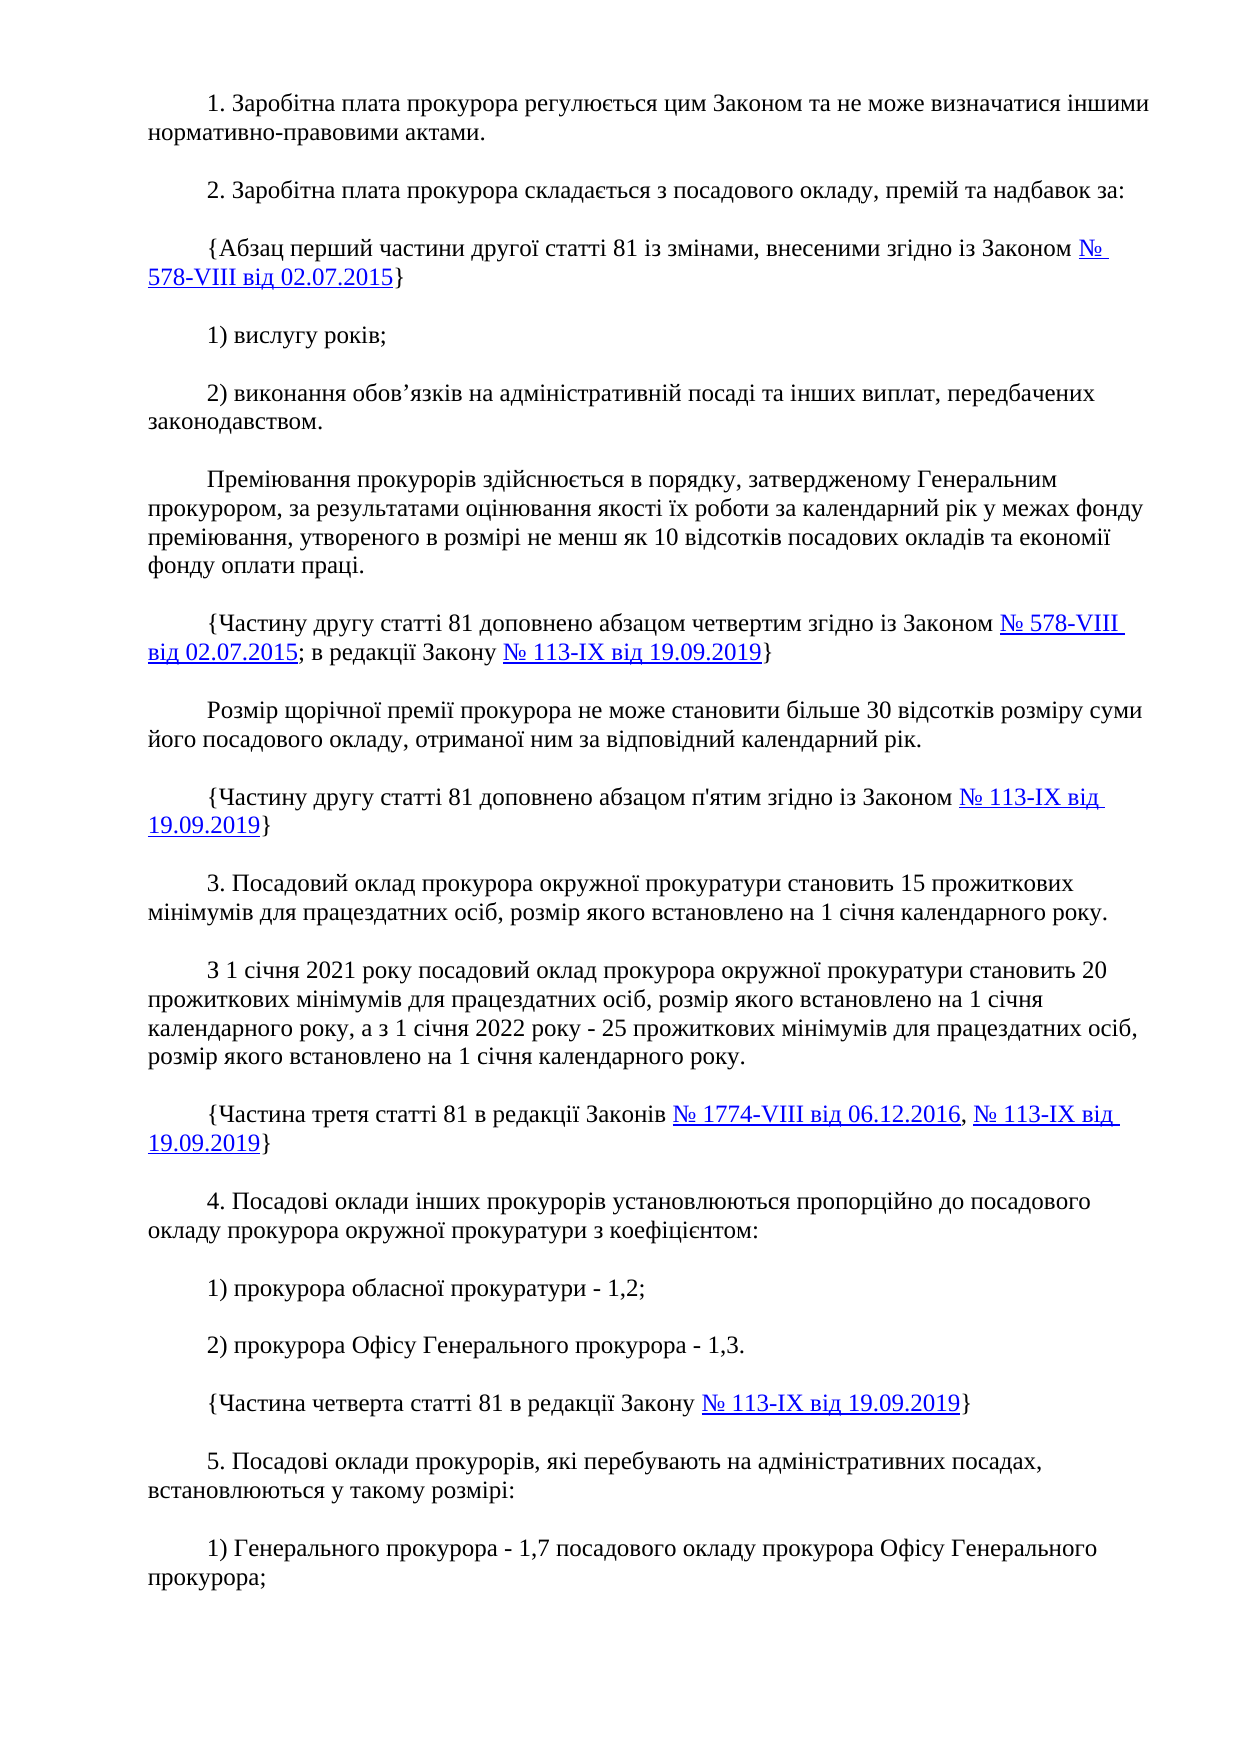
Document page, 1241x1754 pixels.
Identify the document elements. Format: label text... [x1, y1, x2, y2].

text 5. Посадові оклади прокурорів, які перебувають на адміністративних посадах, встановлюються у такому розмірі: [148, 1446, 1152, 1504]
text {Абзац перший частини другої статті 81 із змінами, внесеними згідно із Законом № 578-VIII від 02.07.2015} [148, 233, 1152, 291]
text 1) прокурора обласної прокуратури - 1,2; [148, 1273, 1152, 1301]
text 2) виконання обов’язків на адміністративній посаді та інших виплат, передбачених законодавством. [148, 378, 1152, 435]
text 1. Заробітна плата прокурора регулюється цим Законом та не може визначатися іншими нормативно-правовими актами. [148, 88, 1152, 146]
text Преміювання прокурорів здійснюється в порядку, затвердженому Генеральним прокурором, за результатами оцінювання якості їх роботи за календарний рік у межах фонду преміювання, утвореного в розмірі не менш як 10 відсотків посадових окладів та економії фонду оплати праці. [148, 464, 1152, 579]
text {Частина третя статті 81 в редакції Законів № 1774-VIII від 06.12.2016, № 113-IX від 19.09.2019} [148, 1099, 1152, 1157]
text {Частину другу статті 81 доповнено абзацом четвертим згідно із Законом № 578-VIII від 02.07.2015; в редакції Закону № 113-IX від 19.09.2019} [148, 608, 1152, 666]
text 3. Посадовий оклад прокурора окружної прокуратури становить 15 прожиткових мінімумів для працездатних осіб, розмір якого встановлено на 1 січня календарного року. [148, 868, 1152, 926]
text 1) вислугу років; [148, 320, 1152, 348]
text {Частину другу статті 81 доповнено абзацом п'ятим згідно із Законом № 113-IX від 19.09.2019} [148, 782, 1152, 839]
text 2. Заробітна плата прокурора складається з посадового окладу, премій та надбавок за: [148, 175, 1152, 204]
text 1) Генерального прокурора - 1,7 посадового окладу прокурора Офісу Генерального прокурора; [148, 1533, 1152, 1591]
text 4. Посадові оклади інших прокурорів установлюються пропорційно до посадового окладу прокурора окружної прокуратури з коефіцієнтом: [148, 1186, 1152, 1243]
text 2) прокурора Офісу Генерального прокурора - 1,3. [148, 1331, 1152, 1359]
text З 1 січня 2021 року посадовий оклад прокурора окружної прокуратури становить 20 прожиткових мінімумів для працездатних осіб, розмір якого встановлено на 1 січня календарного року, а з 1 січня 2022 року - 25 прожиткових мінімумів для працездатних осіб, розмір якого встановлено на 1 січня календарного року. [148, 955, 1152, 1070]
text Розмір щорічної премії прокурора не може становити більше 30 відсотків розміру суми його посадового окладу, отриманої ним за відповідний календарний рік. [148, 695, 1152, 753]
text {Частина четверта статті 81 в редакції Закону № 113-IX від 19.09.2019} [148, 1388, 1152, 1417]
